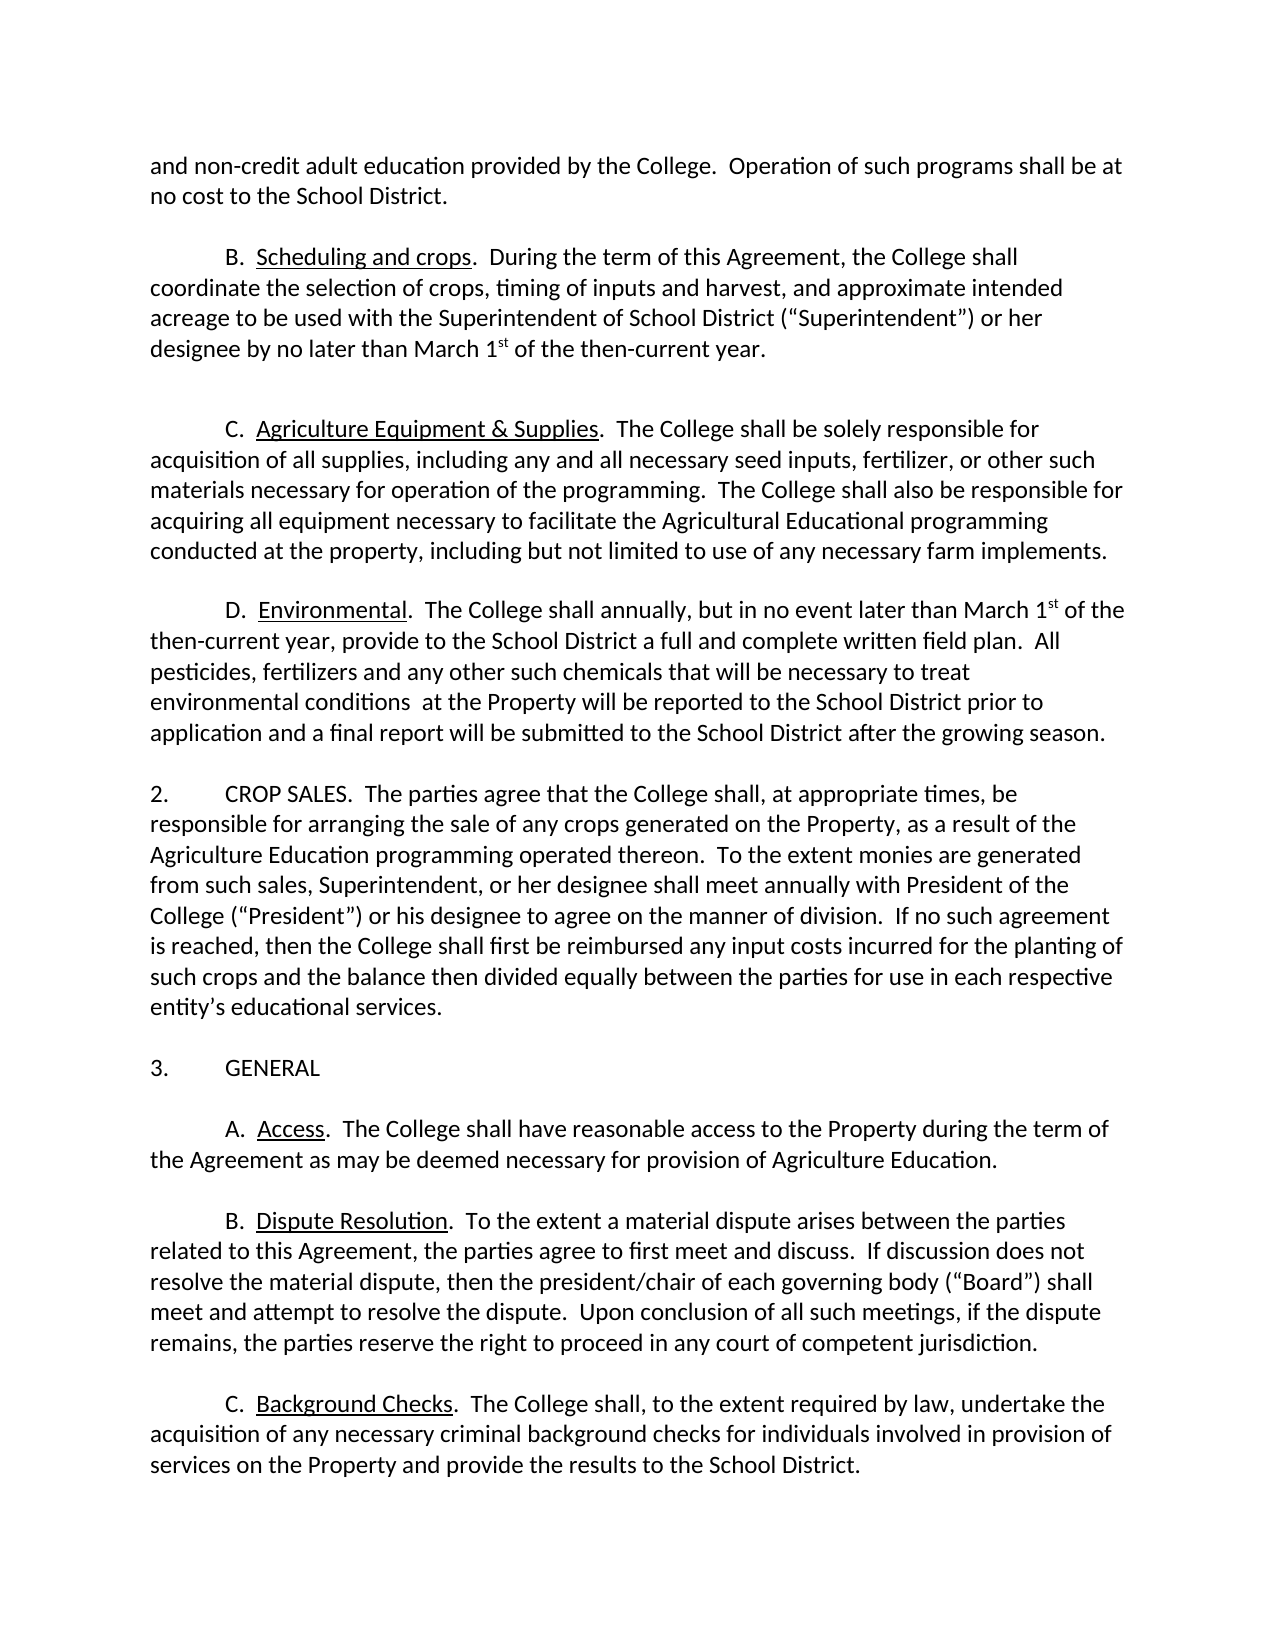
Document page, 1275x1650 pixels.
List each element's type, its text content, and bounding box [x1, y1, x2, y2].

text C. Background Checks. The College shall, to the extent required by law, undertake the acquisition of any necessary criminal background checks for individuals involved in provision of services on the Property and provide the results to the School District. [150, 1388, 1125, 1480]
text 3. GENERAL [150, 1052, 1125, 1083]
text 2. CROP SALES. The parties agree that the College shall, at appropriate times, be responsible for arranging the sale of any crops generated on the Property, as a result of the Agriculture Education programming operated thereon. To the extent monies are generated from such sales, Superintendent, or her designee shall meet annually with President of the College (“President”) or his designee to agree on the manner of division. If no such agreement is reached, then the College shall first be reimbursed any input costs incurred for the planting of such crops and the balance then divided equally between the parties for use in each respective entity’s educational services. [150, 778, 1125, 1022]
text D. Environmental. The College shall annually, but in no event later than March 1st of the then-current year, provide to the School District a full and complete written field plan. All pesticides, fertilizers and any other such chemicals that will be necessary to treat environmental conditions at the Property will be reported to the School District prior to application and a final report will be submitted to the School District after the growing season. [150, 594, 1125, 747]
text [150, 150, 1125, 211]
text A. Access. The College shall have reasonable access to the Property during the term of the Agreement as may be deemed necessary for provision of Agriculture Education. [150, 1113, 1125, 1174]
text B. Dispute Resolution. To the extent a material dispute arises between the parties related to this Agreement, the parties agree to first meet and discuss. If discussion does not resolve the material dispute, then the president/chair of each governing body (“Board”) shall meet and attempt to resolve the dispute. Upon conclusion of all such meetings, if the dispute remains, the parties reserve the right to proceed in any court of competent jurisdiction. [150, 1205, 1125, 1358]
text B. Scheduling and crops. During the term of this Agreement, the College shall coordinate the selection of crops, timing of inputs and harvest, and approximate intended acreage to be used with the Superintendent of School District (“Superintendent”) or her designee by no later than March 1st of the then-current year. [150, 242, 1125, 364]
text C. Agriculture Equipment & Supplies. The College shall be solely responsible for acquisition of all supplies, including any and all necessary seed inputs, fertilizer, or other such materials necessary for operation of the programming. The College shall also be responsible for acquiring all equipment necessary to facilitate the Agricultural Educational programming conducted at the property, including but not limited to use of any necessary farm implements. [150, 413, 1125, 566]
